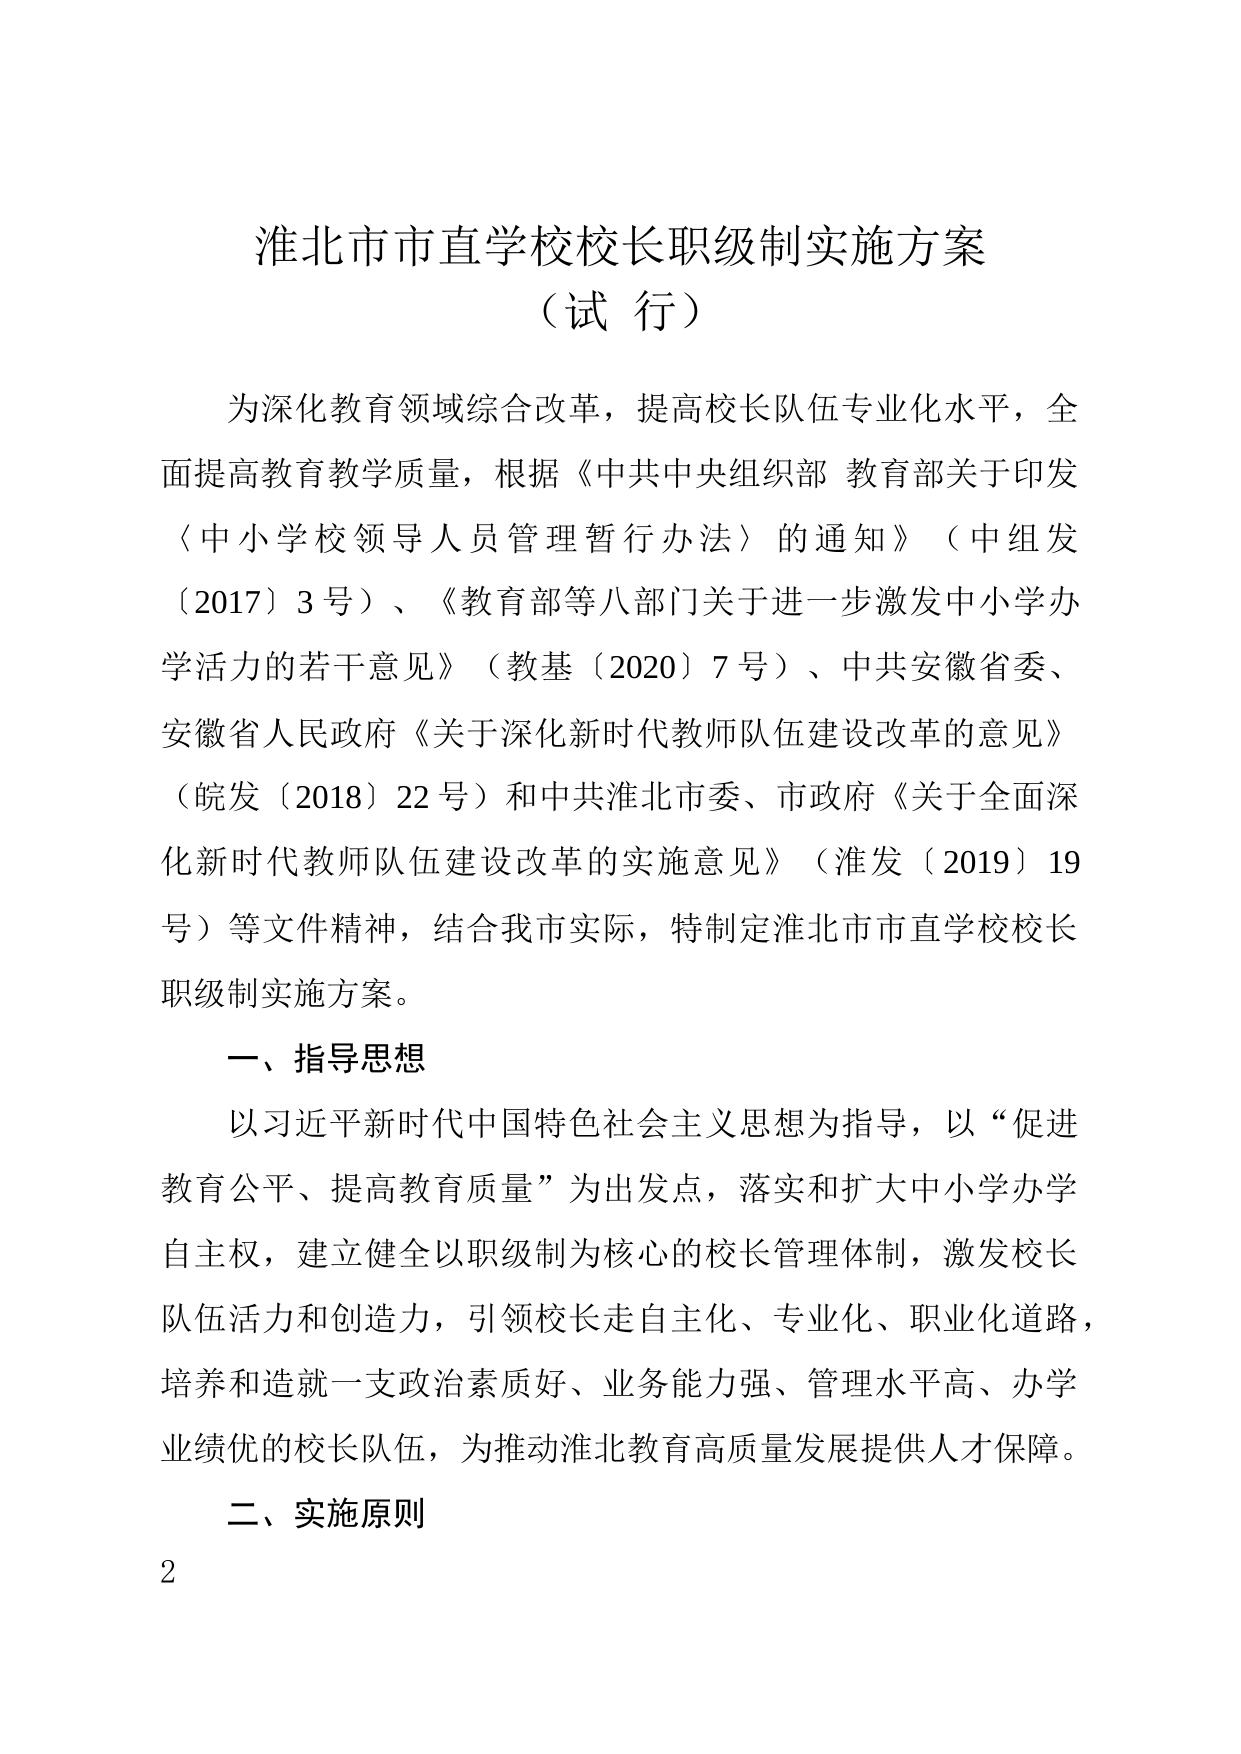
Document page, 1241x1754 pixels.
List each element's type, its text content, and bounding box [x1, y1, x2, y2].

text 二、实施原则 [159, 1478, 1081, 1543]
text 为深化教育领域综合改革，提高校长队伍专业化水平，全面提高教育教学质量，根据《中共中央组织部 教育部关于印发〈中小学校领导人员管理暂行办法〉的通知》（中组发〔2017〕3号）、《教育部等八部门关于进一步激发中小学办学活力的若干意见》（教基〔2020〕7号）、中共安徽省委、安徽省人民政府《关于深化新时代教师队伍建设改革的意见》（皖发〔2018〕22号）和中共淮北市委、市政府《关于全面深化新时代教师队伍建设改革的实施意见》（淮发〔2019〕19号）等文件精神，结合我市实际，特制定淮北市市直学校校长职级制实施方案。 [159, 373, 1081, 1023]
text 淮北市市直学校校长职级制实施方案 [159, 211, 1081, 276]
text 一、指导思想 [159, 1023, 1081, 1088]
text （试 行） [159, 276, 1081, 341]
text 以习近平新时代中国特色社会主义思想为指导，以“促进教育公平、提高教育质量”为出发点，落实和扩大中小学办学自主权，建立健全以职级制为核心的校长管理体制，激发校长队伍活力和创造力，引领校长走自主化、专业化、职业化道路，培养和造就一支政治素质好、业务能力强、管理水平高、办学业绩优的校长队伍，为推动淮北教育高质量发展提供人才保障。 [159, 1088, 1081, 1478]
